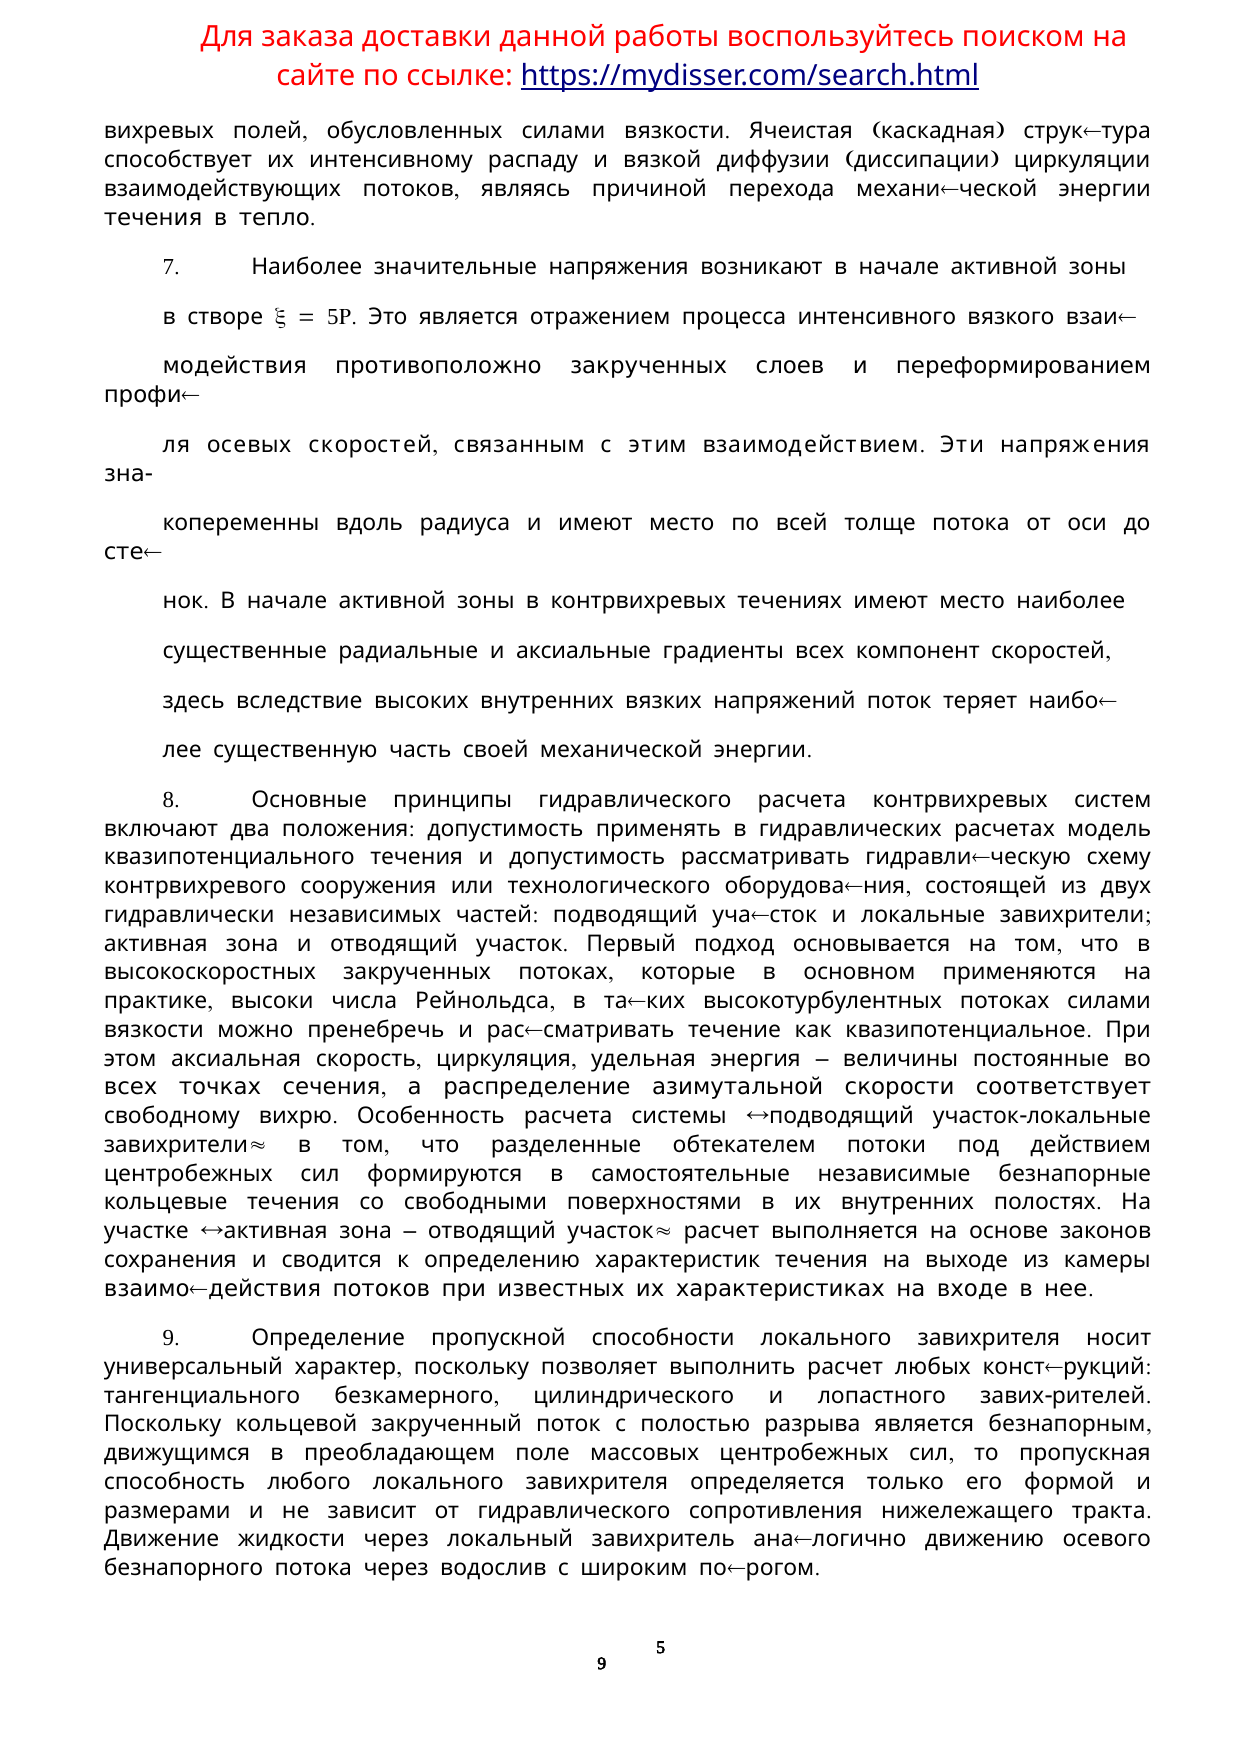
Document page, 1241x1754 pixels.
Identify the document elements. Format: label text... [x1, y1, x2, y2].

text существенные радиальные и аксиальные градиенты всех компонент скоростей, [103, 634, 1152, 663]
text ля осевых скоростей, связанным с этим взаимодействием. Эти напряжения зна- [103, 428, 1152, 486]
text 9. Определение пропускной способности локального завихрителя носит универсальный характер, поскольку позволяет выполнить расчет любых конст¬рукций: тангенциального безкамерного, цилиндрического и лопастного завих-рителей. Поскольку кольцевой закрученный поток с полостью разрыва является безнапорным, движущимся в преобладающем поле массовых центробежных сил, то пропускная способность любого локального завихрителя определяется только его формой и размерами и не зависит от гидравлического сопротивления нижележащего тракта. Движение жидкости через локальный завихритель ана¬логично движению осевого безнапорного потока через водослив с широким по¬рогом. [103, 1322, 1152, 1580]
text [103, 115, 1152, 230]
text модействия противоположно закрученных слоев и переформированием профи¬ [103, 350, 1152, 407]
text лее существенную часть своей механической энергии. [103, 734, 1152, 762]
text 8. Основные принципы гидравлического расчета контрвихревых систем включают два положения: допустимость применять в гидравлических расчетах модель квазипотенциального течения и допустимость рассматривать гидравли¬ческую схему контрвихревого сооружения или технологического оборудова¬ния, состоящей из двух гидравлически независимых частей: подводящий уча¬сток и локальные завихрители; активная зона и отводящий участок. Первый подход основывается на том, что в высокоскоростных закрученных потоках, которые в основном применяются на практике, высоки числа Рейнольдса, в та¬ких высокотурбулентных потоках силами вязкости можно пренебречь и рас¬сматривать течение как квазипотенциальное. При этом аксиальная скорость, циркуляция, удельная энергия – величины постоянные во всех точках сечения, а распределение азимутальной скорости соответствует свободному вихрю. Особенность расчета системы «подводящий участок-локальные завихрители» в том, что разделенные обтекателем потоки под действием центробежных сил формируются в самостоятельные независимые безнапорные кольцевые течения со свободными поверхностями в их внутренних полостях. На участке «активная зона – отводящий участок» расчет выполняется на основе законов сохранения и сводится к определению характеристик течения на выходе из камеры взаимо¬действия потоков при известных их характеристиках на входе в нее. [103, 783, 1152, 1301]
text в створе x = 5R. Это является отражением процесса интенсивного вязкого взаи¬ [103, 300, 1152, 329]
text нок. В начале активной зоны в контрвихревых течениях имеют место наиболее [103, 585, 1152, 614]
text копеременны вдоль радиуса и имеют место по всей толще потока от оси до сте¬ [103, 507, 1152, 564]
text здесь вследствие высоких внутренних вязких напряжений поток теряет наибо¬ [103, 684, 1152, 713]
text 7. Наиболее значительные напряжения возникают в начале активной зоны [103, 251, 1152, 279]
